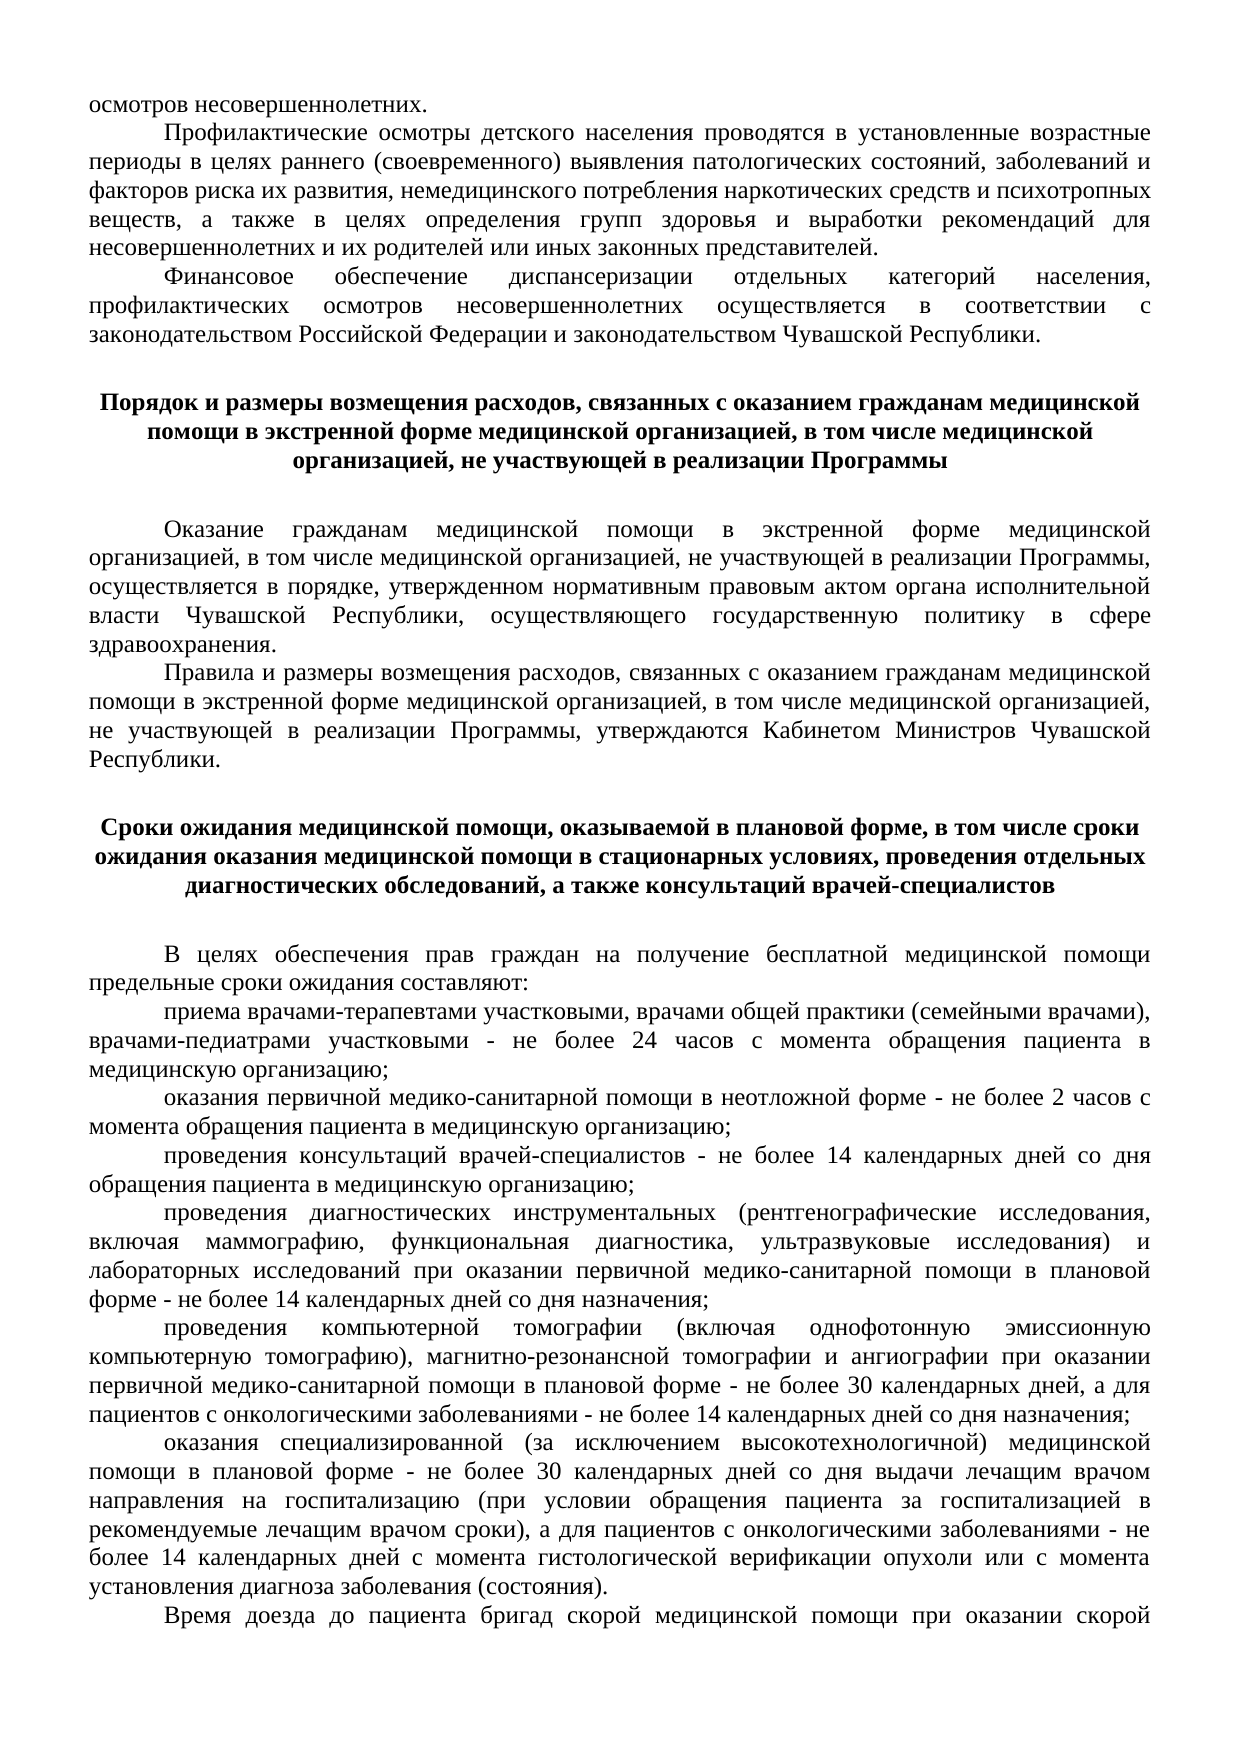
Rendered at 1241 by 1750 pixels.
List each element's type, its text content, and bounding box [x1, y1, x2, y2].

text В целях обеспечения прав граждан на получение бесплатной медицинской помощи предельные сроки ожидания составляют: [89, 939, 1152, 996]
text проведения консультаций врачей-специалистов - не более 14 календарных дней со дня обращения пациента в медицинскую организацию; [89, 1140, 1152, 1197]
text проведения компьютерной томографии (включая однофотонную эмиссионную компьютерную томографию), магнитно-резонансной томографии и ангиографии при оказании первичной медико-санитарной помощи в плановой форме - не более 30 календарных дней, а для пациентов с онкологическими заболеваниями - не более 14 календарных дней со дня назначения; [89, 1312, 1152, 1427]
text Правила и размеры возмещения расходов, связанных с оказанием гражданам медицинской помощи в экстренной форме медицинской организацией, в том числе медицинской организацией, не участвующей в реализации Программы, утверждаются Кабинетом Министров Чувашской Республики. [89, 657, 1152, 772]
text Финансовое обеспечение диспансеризации отдельных категорий населения, профилактических осмотров несовершеннолетних осуществляется в соответствии с законодательством Российской Федерации и законодательством Чувашской Республики. [89, 261, 1152, 347]
text Профилактические осмотры детского населения проводятся в установленные возрастные периоды в целях раннего (своевременного) выявления патологических состояний, заболеваний и факторов риска их развития, немедицинского потребления наркотических средств и психотропных веществ, а также в целях определения групп здоровья и выработки рекомендаций для несовершеннолетних и их родителей или иных законных представителей. [89, 117, 1152, 261]
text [89, 1600, 1152, 1629]
text Оказание гражданам медицинской помощи в экстренной форме медицинской организацией, в том числе медицинской организацией, не участвующей в реализации Программы, осуществляется в порядке, утвержденном нормативным правовым актом органа исполнительной власти Чувашской Республики, осуществляющего государственную политику в сфере здравоохранения. [89, 514, 1152, 657]
subtitle Порядок и размеры возмещения расходов, связанных с оказанием гражданам медицинской помощи в экстренной форме медицинской организацией, в том числе медицинской организацией, не участвующей в реализации Программы [89, 387, 1152, 474]
text оказания специализированной (за исключением высокотехнологичной) медицинской помощи в плановой форме - не более 30 календарных дней со дня выдачи лечащим врачом направления на госпитализацию (при условии обращения пациента за госпитализацией в рекомендуемые лечащим врачом сроки), а для пациентов с онкологическими заболеваниями - не более 14 календарных дней с момента гистологической верификации опухоли или с момента установления диагноза заболевания (состояния). [89, 1427, 1152, 1600]
text оказания первичной медико-санитарной помощи в неотложной форме - не более 2 часов с момента обращения пациента в медицинскую организацию; [89, 1082, 1152, 1140]
text проведения диагностических инструментальных (рентгенографические исследования, включая маммографию, функциональная диагностика, ультразвуковые исследования) и лабораторных исследований при оказании первичной медико-санитарной помощи в плановой форме - не более 14 календарных дней со дня назначения; [89, 1197, 1152, 1312]
text приема врачами-терапевтами участковыми, врачами общей практики (семейными врачами), врачами-педиатрами участковыми - не более 24 часов с момента обращения пациента в медицинскую организацию; [89, 996, 1152, 1082]
subtitle Сроки ожидания медицинской помощи, оказываемой в плановой форме, в том числе сроки ожидания оказания медицинской помощи в стационарных условиях, проведения отдельных диагностических обследований, а также консультаций врачей-специалистов [89, 812, 1152, 899]
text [89, 89, 1152, 117]
